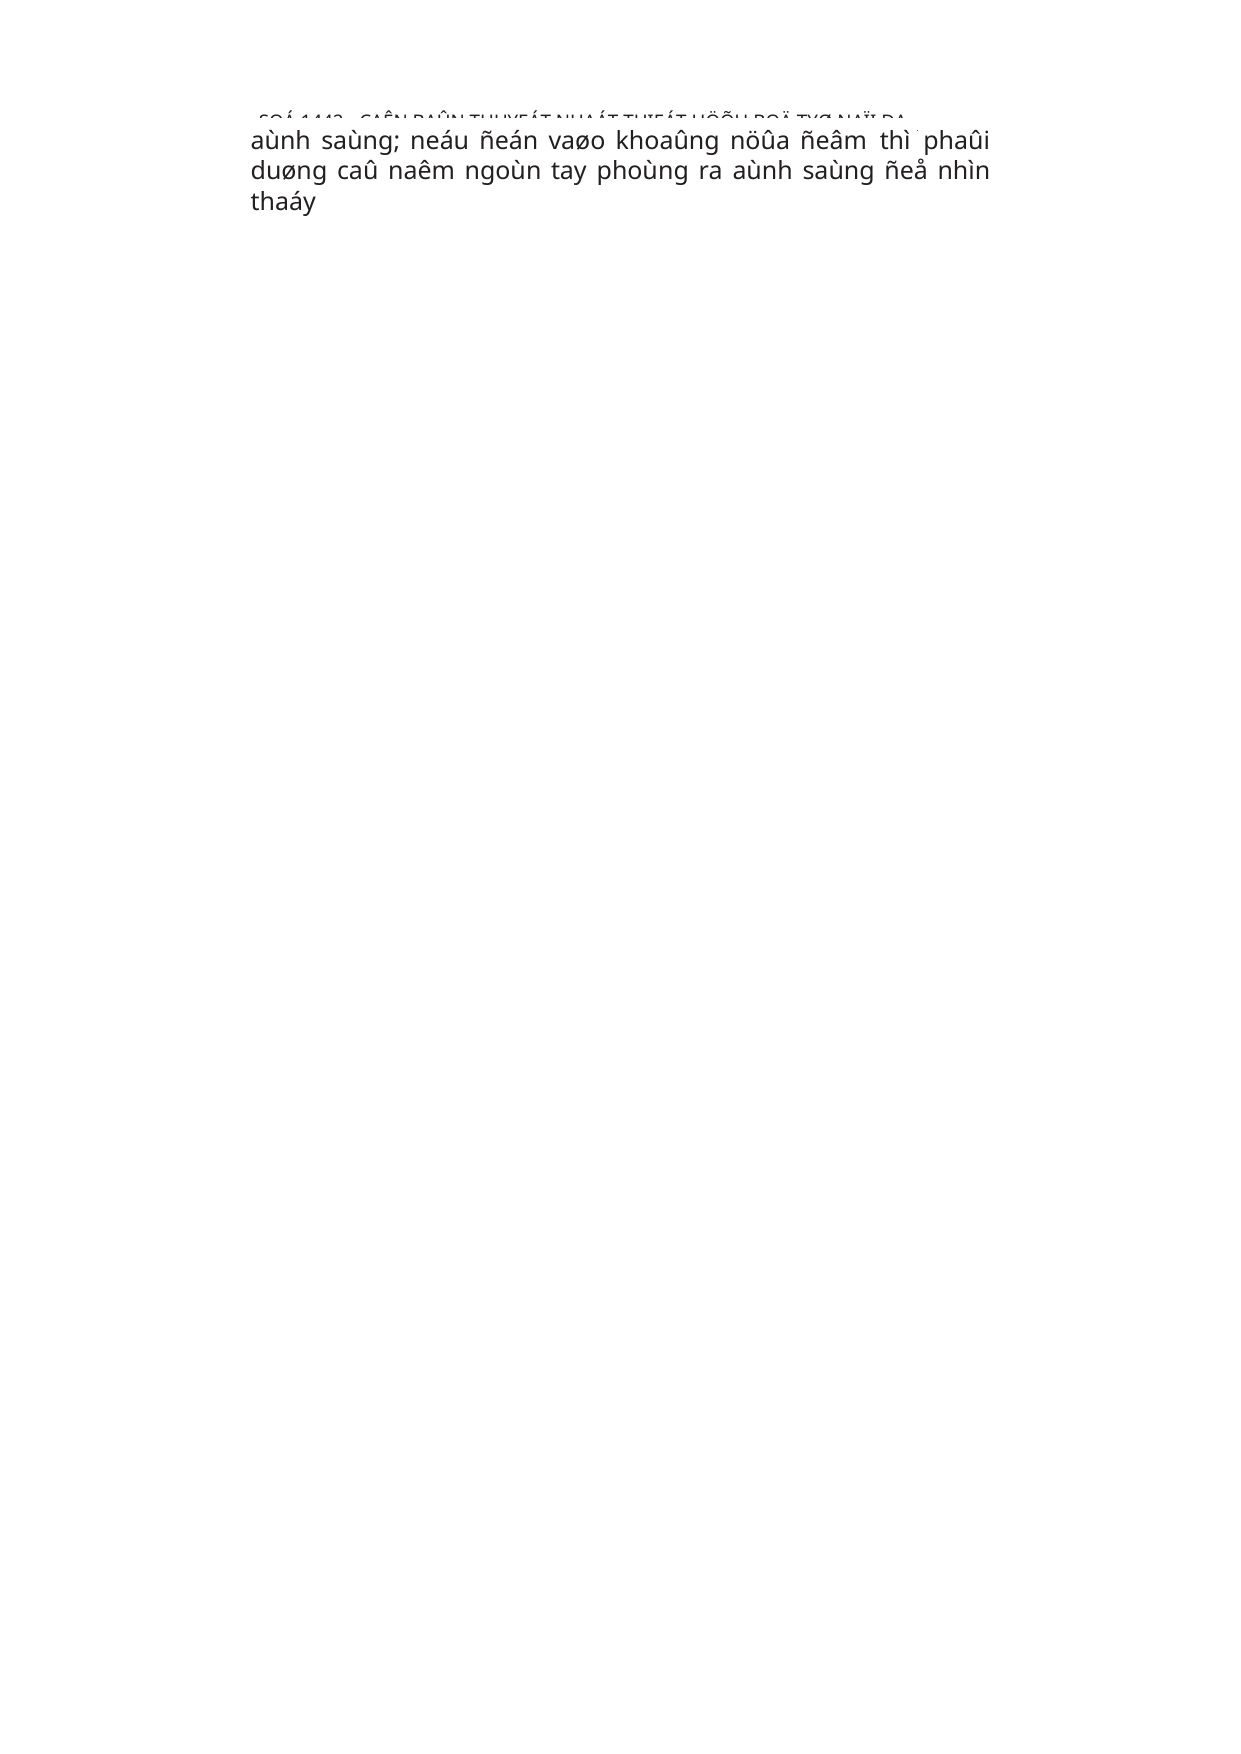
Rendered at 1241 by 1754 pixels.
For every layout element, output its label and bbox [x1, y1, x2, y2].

text [250, 125, 990, 218]
